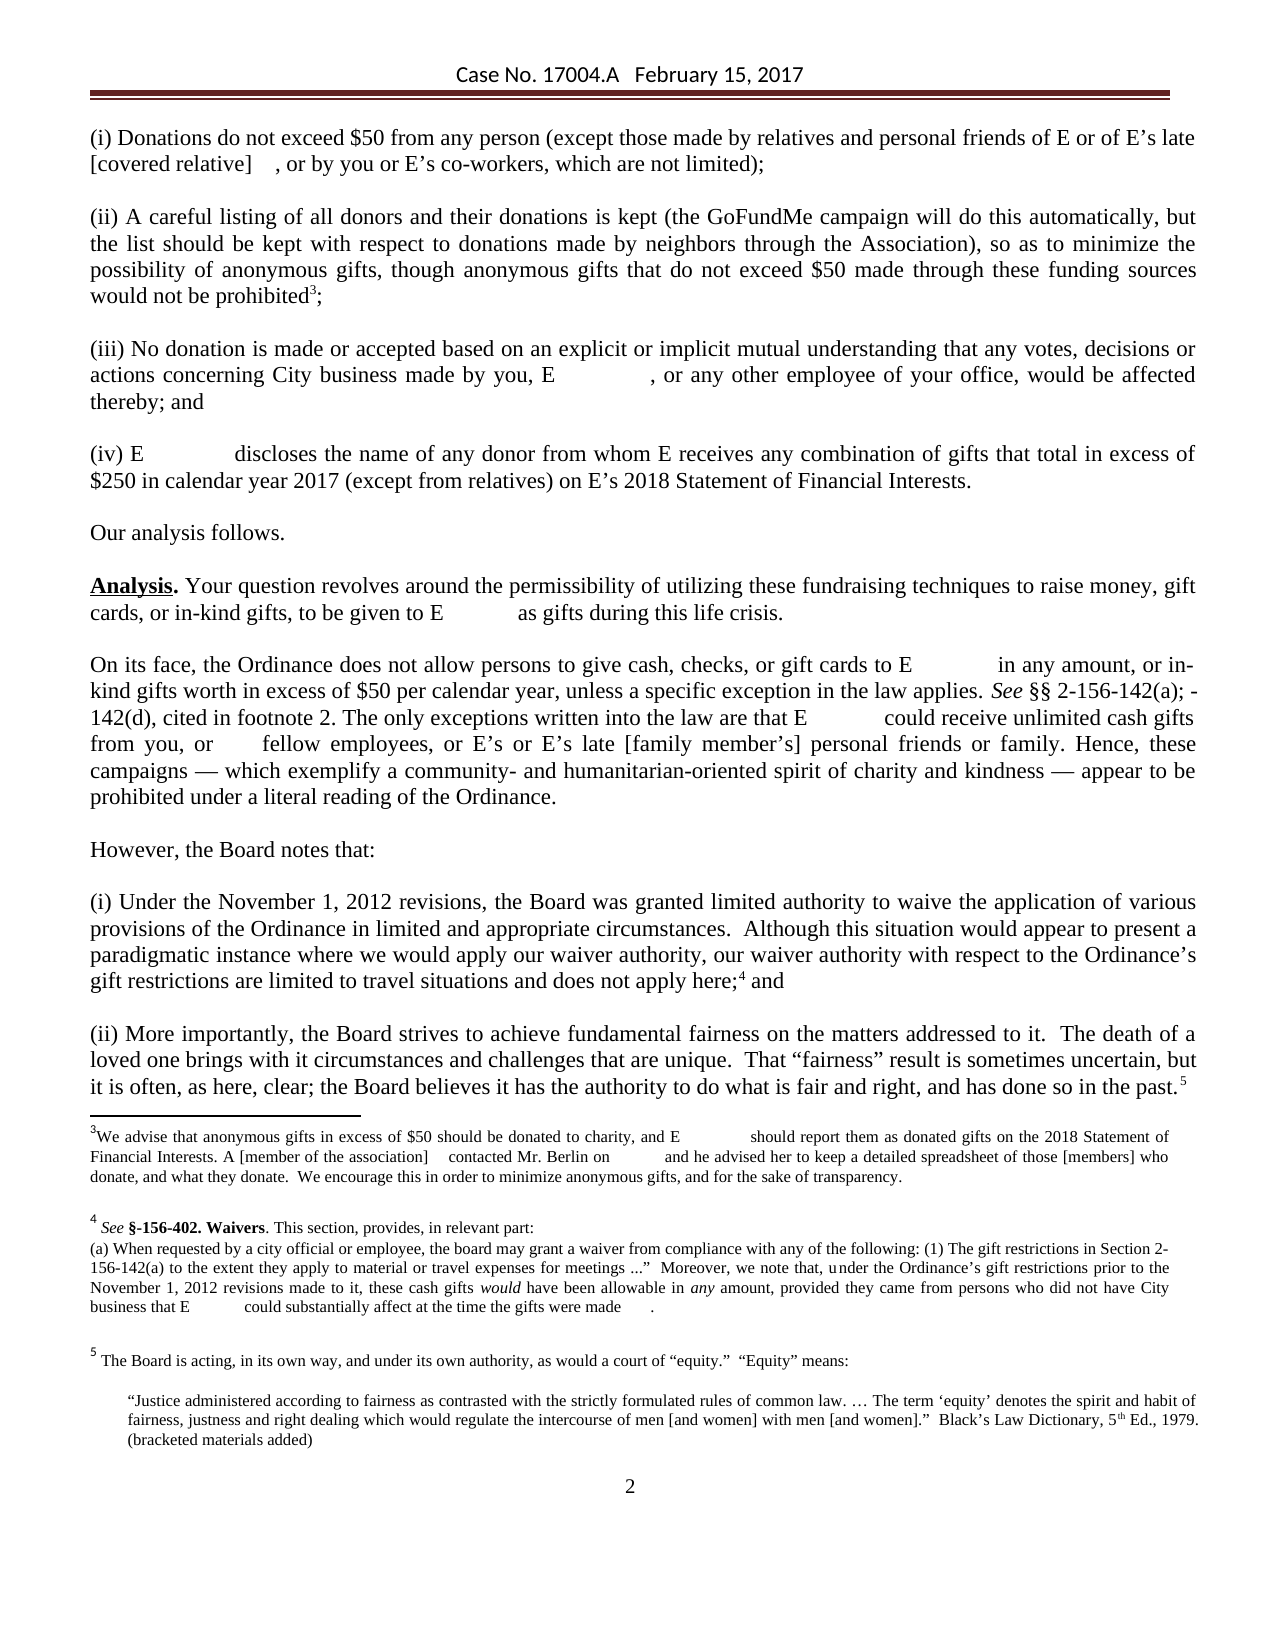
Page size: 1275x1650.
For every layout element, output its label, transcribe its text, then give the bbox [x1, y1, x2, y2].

text (ii) More importantly, the Board strives to achieve fundamental fairness on the matters addressed to it. The death of a loved one brings with it circumstances and challenges that are unique. That “fairness” result is sometimes uncertain, but it is often, as here, clear; the Board believes it has the authority to do what is fair and right, and has done so in the past. [90, 1020, 1198, 1099]
text On its face, the Ordinance does not allow persons to give cash, checks, or gift cards to E in any amount, or in-kind gifts worth in excess of $50 per calendar year, unless a specific exception in the law applies. See §§ 2-156-142(a); -142(d), cited in footnote 2. The only exceptions written into the law are that E could receive unlimited cash gifts from you, or fellow employees, or E’s or E’s late [family member’s] personal friends or family. Hence, these campaigns — which exemplify a community- and humanitarian-oriented spirit of charity and kindness — appear to be prohibited under a literal reading of the Ordinance. [90, 651, 1198, 809]
text Analysis. Your question revolves around the permissibility of utilizing these fundraising techniques to raise money, gift cards, or in-kind gifts, to be given to E as gifts during this life crisis. [90, 572, 1198, 625]
text (i) Donations do not exceed $50 from any person (except those made by relatives and personal friends of E or of E’s late [covered relative] , or by you or E’s co-workers, which are not limited); [90, 124, 1198, 177]
text However, the Board notes that: [90, 836, 1198, 862]
text (iv) E discloses the name of any donor from whom E receives any combination of gifts that total in excess of $250 in calendar year 2017 (except from relatives) on E’s 2018 Statement of Financial Interests. [90, 440, 1198, 493]
text (i) Under the November 1, 2012 revisions, the Board was granted limited authority to waive the application of various provisions of the Ordinance in limited and appropriate circumstances. Although this situation would appear to present a paradigmatic instance where we would apply our waiver authority, our waiver authority with respect to the Ordinance’s gift restrictions are limited to travel situations and does not apply here; and [90, 888, 1198, 994]
text Our analysis follows. [90, 519, 1198, 546]
text (ii) A careful listing of all donors and their donations is kept (the GoFundMe campaign will do this automatically, but the list should be kept with respect to donations made by neighbors through the Association), so as to minimize the possibility of anonymous gifts, though anonymous gifts that do not exceed $50 made through these funding sources would not be prohibited; [90, 203, 1198, 309]
text (iii) No donation is made or accepted based on an explicit or implicit mutual understanding that any votes, decisions or actions concerning City business made by you, E , or any other employee of your office, would be affected thereby; and [90, 335, 1198, 414]
